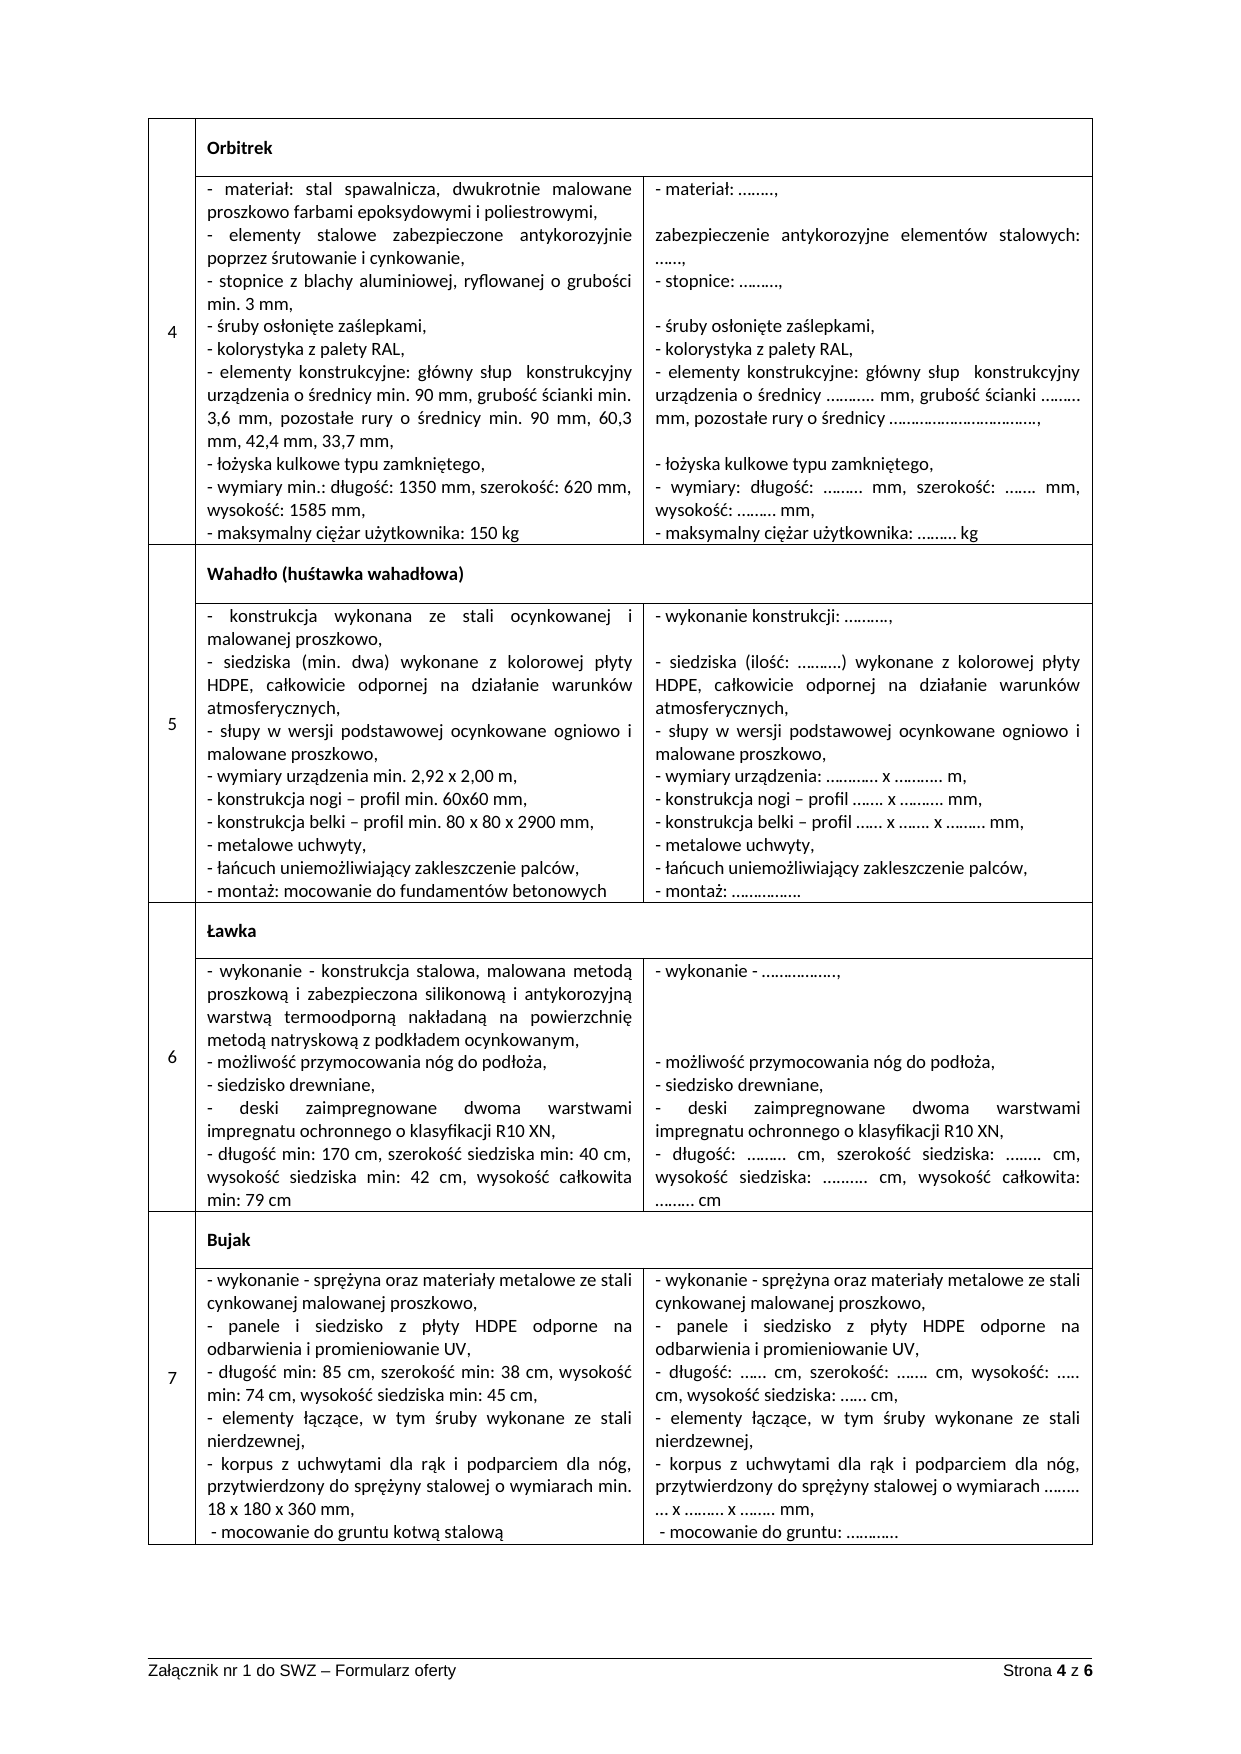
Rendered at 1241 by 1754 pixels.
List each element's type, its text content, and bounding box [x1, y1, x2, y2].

table_cell - wykonanie - …………….., - możliwość przymocowania nóg do podłoża, - siedzisko drewniane, - deski zaimpregnowane dwoma warstwami impregnatu ochronnego o klasyfikacji R10 XN, - długość: ……… cm, szerokość siedziska: ….…. cm, wysokość siedziska: …..….. cm, wysokość całkowita: ……… cm [644, 959, 1092, 1211]
table_cell - materiał: stal spawalnicza, dwukrotnie malowane proszkowo farbami epoksydowymi i poliestrowymi, - elementy stalowe zabezpieczone antykorozyjnie poprzez śrutowanie i cynkowanie, - stopnice z blachy aluminiowej, ryflowanej o grubości min. 3 mm, - śruby osłonięte zaślepkami, - kolorystyka z palety RAL, - elementy konstrukcyjne: główny słup konstrukcyjny urządzenia o średnicy min. 90 mm, grubość ścianki min. 3,6 mm, pozostałe rury o średnicy min. 90 mm, 60,3 mm, 42,4 mm, 33,7 mm, - łożyska kulkowe typu zamkniętego, - wymiary min.: długość: 1350 mm, szerokość: 620 mm, wysokość: 1585 mm, - maksymalny ciężar użytkownika: 150 kg [196, 177, 643, 544]
table_cell - wykonanie - sprężyna oraz materiały metalowe ze stali cynkowanej malowanej proszkowo, - panele i siedzisko z płyty HDPE odporne na odbarwienia i promieniowanie UV, - długość: …… cm, szerokość: ……. cm, wysokość: ….. cm, wysokość siedziska: …… cm, - elementy łączące, w tym śruby wykonane ze stali nierdzewnej, - korpus z uchwytami dla rąk i podparciem dla nóg, przytwierdzony do sprężyny stalowej o wymiarach ……..… x ……… x …….. mm, - mocowanie do gruntu: ………… [644, 1269, 1092, 1543]
table_header 4 [149, 119, 195, 544]
table_cell 7 [149, 1212, 195, 1543]
table_cell Bujak [196, 1212, 1092, 1267]
table_cell - wykonanie - konstrukcja stalowa, malowana metodą proszkową i zabezpieczona silikonową i antykorozyjną warstwą termoodporną nakładaną na powierzchnię metodą natryskową z podkładem ocynkowanym, - możliwość przymocowania nóg do podłoża, - siedzisko drewniane, - deski zaimpregnowane dwoma warstwami impregnatu ochronnego o klasyfikacji R10 XN, - długość min: 170 cm, szerokość siedziska min: 40 cm, wysokość siedziska min: 42 cm, wysokość całkowita min: 79 cm [196, 959, 643, 1211]
table_cell - wykonanie konstrukcji: ………., - siedziska (ilość: ……….) wykonane z kolorowej płyty HDPE, całkowicie odpornej na działanie warunków atmosferycznych, - słupy w wersji podstawowej ocynkowane ogniowo i malowane proszkowo, - wymiary urządzenia: ………… x ……….. m, - konstrukcja nogi – profil ……. x ………. mm, - konstrukcja belki – profil …… x ……. x ……… mm, - metalowe uchwyty, - łańcuch uniemożliwiający zakleszczenie palców, - montaż: ……………. [644, 604, 1092, 902]
table_cell - konstrukcja wykonana ze stali ocynkowanej i malowanej proszkowo, - siedziska (min. dwa) wykonane z kolorowej płyty HDPE, całkowicie odpornej na działanie warunków atmosferycznych, - słupy w wersji podstawowej ocynkowane ogniowo i malowane proszkowo, - wymiary urządzenia min. 2,92 x 2,00 m, - konstrukcja nogi – profil min. 60x60 mm, - konstrukcja belki – profil min. 80 x 80 x 2900 mm, - metalowe uchwyty, - łańcuch uniemożliwiający zakleszczenie palców, - montaż: mocowanie do fundamentów betonowych [196, 604, 643, 902]
table_cell - wykonanie - sprężyna oraz materiały metalowe ze stali cynkowanej malowanej proszkowo, - panele i siedzisko z płyty HDPE odporne na odbarwienia i promieniowanie UV, - długość min: 85 cm, szerokość min: 38 cm, wysokość min: 74 cm, wysokość siedziska min: 45 cm, - elementy łączące, w tym śruby wykonane ze stali nierdzewnej, - korpus z uchwytami dla rąk i podparciem dla nóg, przytwierdzony do sprężyny stalowej o wymiarach min. 18 x 180 x 360 mm, - mocowanie do gruntu kotwą stalową [196, 1269, 643, 1543]
table_cell Ławka [196, 903, 1092, 958]
table_cell - materiał: …….., zabezpieczenie antykorozyjne elementów stalowych: ……, - stopnice: ………, - śruby osłonięte zaślepkami, - kolorystyka z palety RAL, - elementy konstrukcyjne: główny słup konstrukcyjny urządzenia o średnicy ……….. mm, grubość ścianki ……… mm, pozostałe rury o średnicy ……………………………., - łożyska kulkowe typu zamkniętego, - wymiary: długość: ……… mm, szerokość: ……. mm, wysokość: ……… mm, - maksymalny ciężar użytkownika: ……… kg [644, 177, 1092, 544]
table_cell Wahadło (huśtawka wahadłowa) [196, 545, 1092, 603]
table_cell 5 [149, 545, 195, 902]
table_header Orbitrek [196, 119, 1092, 176]
table_cell 6 [149, 903, 195, 1211]
